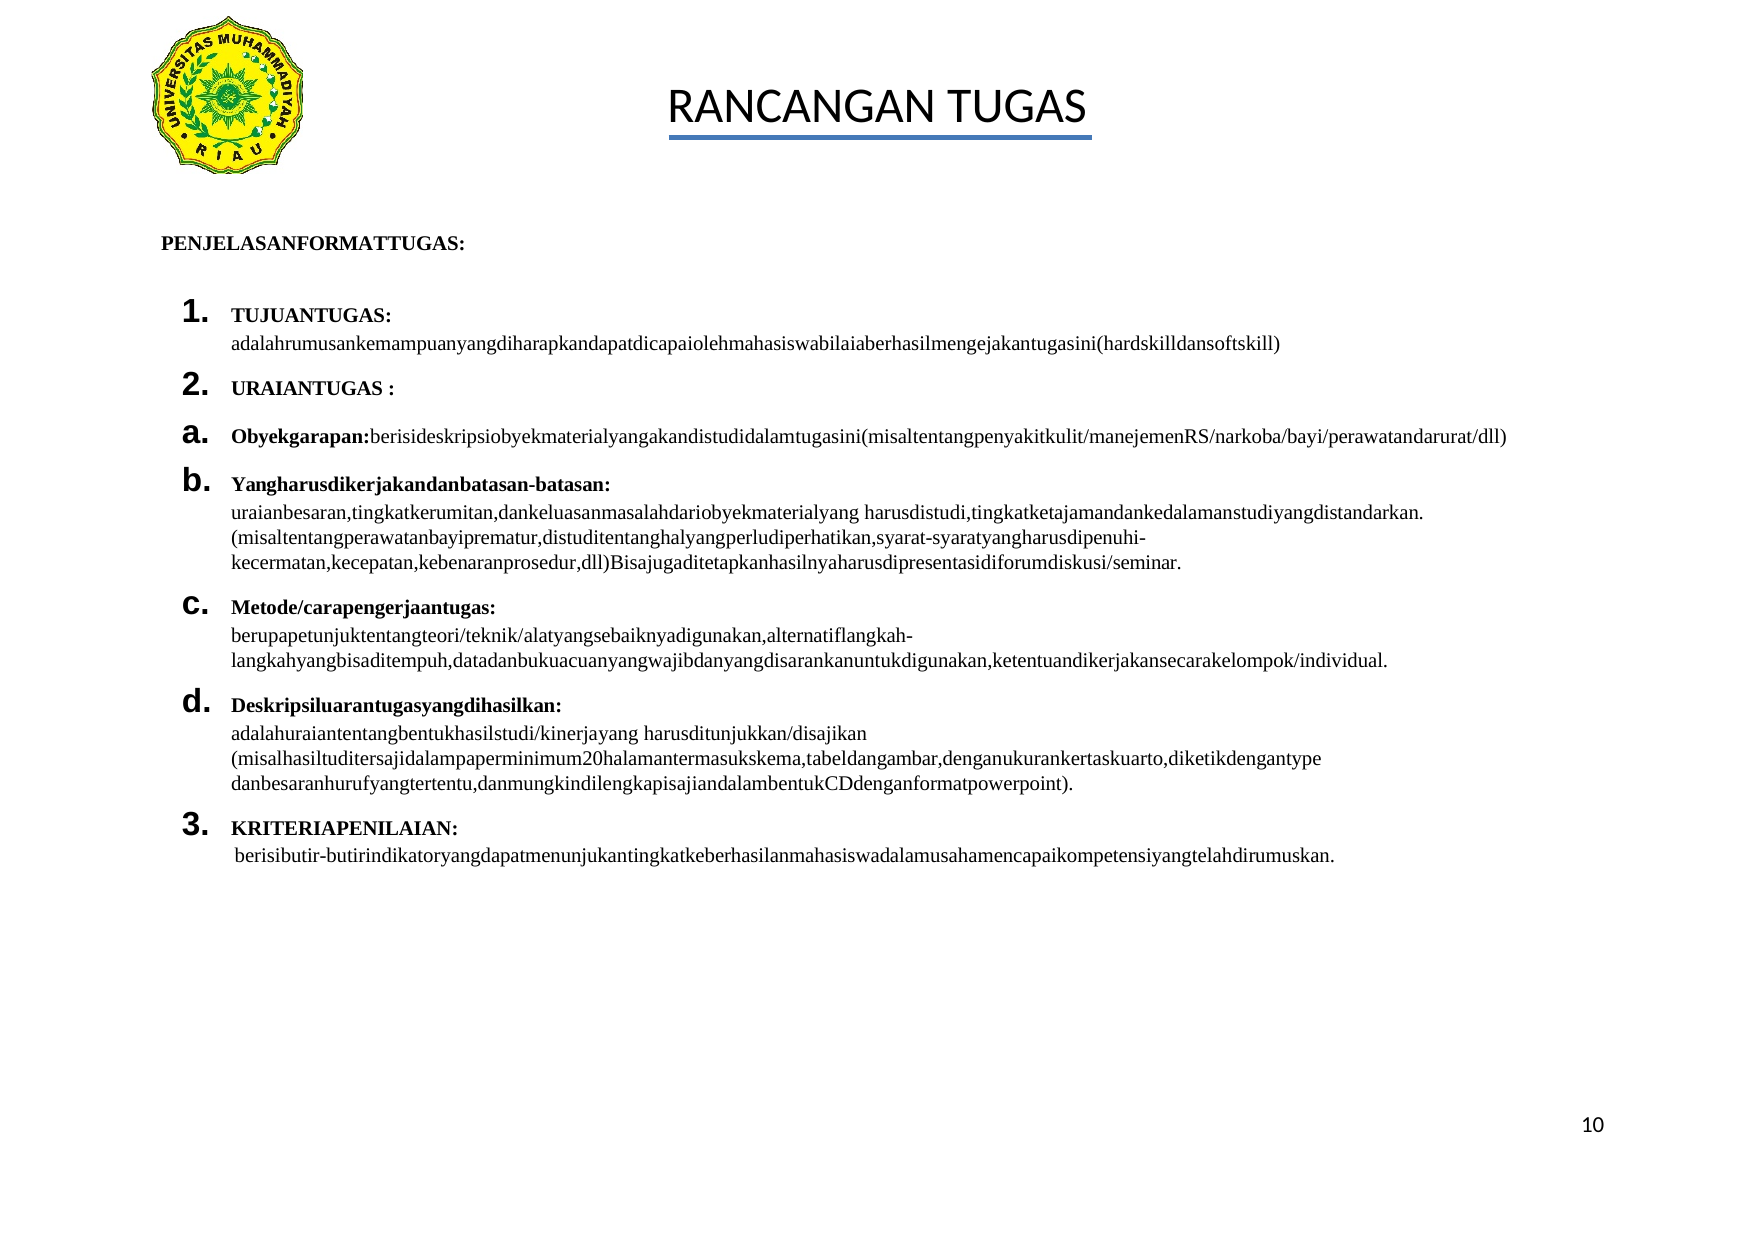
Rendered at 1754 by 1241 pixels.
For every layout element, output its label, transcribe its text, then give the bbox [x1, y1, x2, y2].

list Obyekgarapan:berisideskripsiobyekmaterialyangakandistudidalamtugasini(misaltentangpenyakitkulit/manejemenRS/narkoba/bayi/perawatandarurat/dll) [182, 412, 1517, 450]
list Metode/carapengerjaantugas: [182, 583, 1604, 622]
list KRITERIAPENILAIAN: [182, 804, 1604, 843]
list Deskripsiluarantugasyangdihasilkan: [182, 681, 1604, 720]
list Yangharusdikerjakandanbatasan-batasan: [182, 460, 1604, 499]
text uraianbesaran,tingkatkerumitan,dankeluasanmasalahdariobyekmaterialyang harusdistudi,tingkatketajamandankedalamanstudiyangdistandarkan.(misaltentangperawatanbayiprematur,distuditentanghalyangperludiperhatikan,syarat-syaratyangharusdipenuhi-kecermatan,kecepatan,kebenaranprosedur,dll)Bisajugaditetapkanhasilnyaharusdipresentasidiforumdiskusi/seminar. [231, 500, 1592, 574]
subtitle TUJUANTUGAS: [182, 291, 1604, 329]
text berisibutir-butirindikatoryangdapatmenunjukantingkatkeberhasilanmahasiswadalamusahamencapaikompetensiyangtelahdirumuskan. [234, 843, 1604, 867]
subtitle PENJELASANFORMATTUGAS: [161, 211, 1604, 259]
picture [150, 16, 303, 172]
text adalahuraiantentangbentukhasilstudi/kinerjayang harusditunjukkan/disajikan (misalhasiltuditersajidalampaperminimum20halamantermasukskema,tabeldangambar,denganukurankertaskuarto,diketikdengantype danbesaranhurufyangtertentu,danmungkindilengkapisajiandalambentukCDdenganformatpowerpoint). [231, 721, 1592, 795]
text berupapetunjuktentangteori/teknik/alatyangsebaiknyadigunakan,alternatiflangkah-langkahyangbisaditempuh,datadanbukuacuanyangwajibdanyangdisarankanuntukdigunakan,ketentuandikerjakansecarakelompok/individual. [231, 623, 1592, 672]
text adalahrumusankemampuanyangdiharapkandapatdicapaiolehmahasiswabilaiaberhasilmengejakantugasini(hardskilldansoftskill) [231, 331, 1517, 354]
list URAIANTUGAS : [182, 364, 1604, 402]
